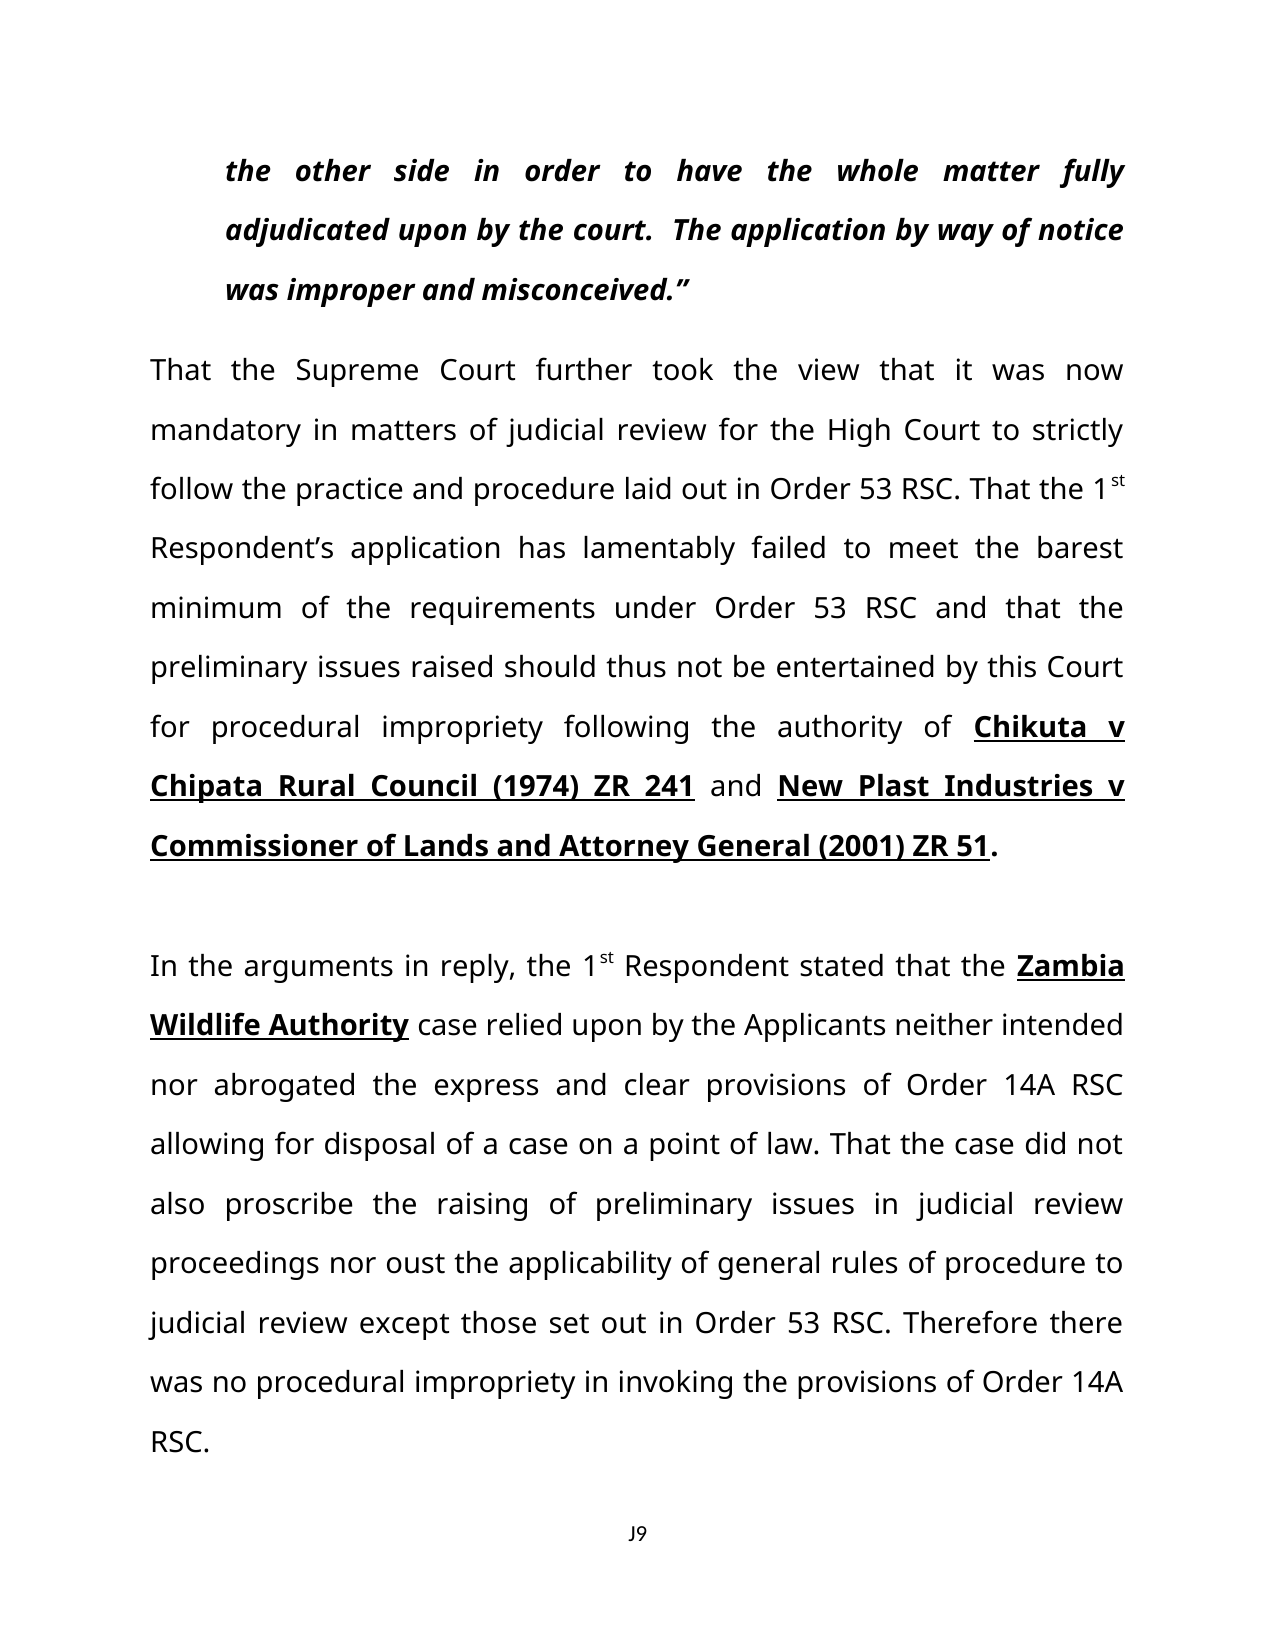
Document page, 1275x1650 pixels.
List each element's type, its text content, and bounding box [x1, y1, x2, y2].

text In the arguments in reply, the 1st Respondent stated that the Zambia Wildlife Authority case relied upon by the Applicants neither intended nor abrogated the express and clear provisions of Order 14A RSC allowing for disposal of a case on a point of law. That the case did not also proscribe the raising of preliminary issues in judicial review proceedings nor oust the applicability of general rules of procedure to judicial review except those set out in Order 53 RSC. Therefore there was no procedural impropriety in invoking the provisions of Order 14A RSC. [150, 945, 1125, 1461]
text That the Supreme Court further took the view that it was now mandatory in matters of judicial review for the High Court to strictly follow the practice and procedure laid out in Order 53 RSC. That the 1st Respondent’s application has lamentably failed to meet the barest minimum of the requirements under Order 53 RSC and that the preliminary issues raised should thus not be entertained by this Court for procedural impropriety following the authority of Chikuta v Chipata Rural Council (1974) ZR 241 and New Plast Industries v Commissioner of Lands and Attorney General (2001) ZR 51. [150, 349, 1125, 865]
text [225, 150, 1125, 309]
